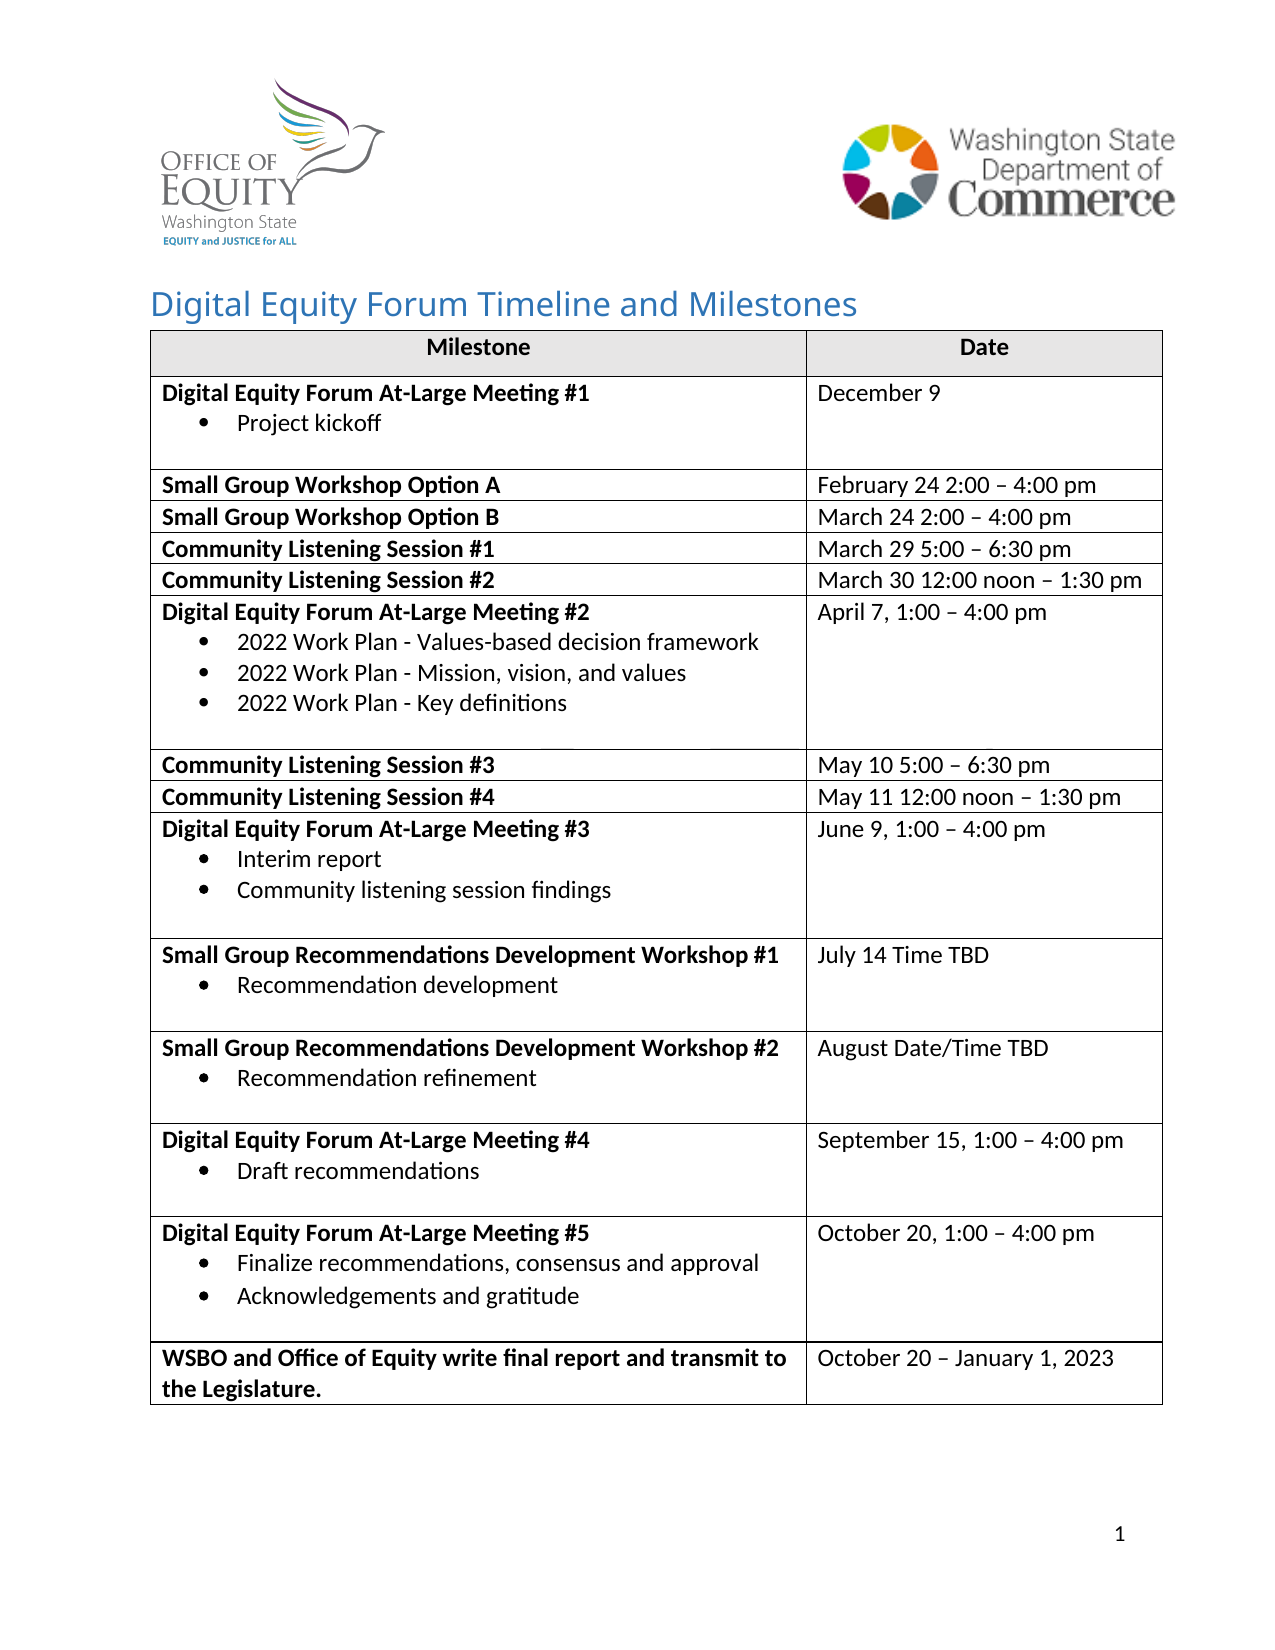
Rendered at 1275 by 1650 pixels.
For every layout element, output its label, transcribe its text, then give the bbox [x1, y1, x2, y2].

table_cell Small Group Workshop Option B [151, 501, 806, 532]
table_cell Small Group Recommendations Development Workshop #2 Recommendation refinement [151, 1032, 806, 1123]
table_cell March 30 12:00 noon – 1:30 pm [807, 564, 1162, 595]
table_cell Digital Equity Forum At-Large Meeting #2 2022 Work Plan - Values-based decision framework 2022 Work Plan - Mission, vision, and values 2022 Work Plan - Key definitions [151, 596, 806, 748]
table_header Milestone [151, 331, 806, 376]
table_cell October 20 – January 1, 2023 [807, 1343, 1162, 1403]
table_cell Community Listening Session #1 [151, 533, 806, 563]
picture [150, 75, 391, 257]
table_cell August Date/Time TBD [807, 1032, 1162, 1123]
table_cell May 10 5:00 – 6:30 pm [807, 750, 1162, 780]
table_cell Digital Equity Forum At-Large Meeting #5 Finalize recommendations, consensus and approval Acknowledgements and gratitude [151, 1217, 806, 1341]
table_cell Small Group Workshop Option A [151, 470, 806, 500]
table_cell April 7, 1:00 – 4:00 pm [807, 596, 1162, 748]
table_cell WSBO and Office of Equity write final report and transmit to the Legislature. [151, 1343, 806, 1403]
table_cell December 9 [807, 377, 1162, 469]
table_cell Community Listening Session #4 [151, 781, 806, 812]
table_cell February 24 2:00 – 4:00 pm [807, 470, 1162, 500]
table_cell October 20, 1:00 – 4:00 pm [807, 1217, 1162, 1341]
table_cell Small Group Recommendations Development Workshop #1 Recommendation development [151, 939, 806, 1031]
table_cell May 11 12:00 noon – 1:30 pm [807, 781, 1162, 812]
table_cell Digital Equity Forum At-Large Meeting #4 Draft recommendations [151, 1124, 806, 1216]
table_cell March 29 5:00 – 6:30 pm [807, 533, 1162, 563]
table_cell September 15, 1:00 – 4:00 pm [807, 1124, 1162, 1216]
table_cell June 9, 1:00 – 4:00 pm [807, 813, 1162, 938]
table_cell July 14 Time TBD [807, 939, 1162, 1031]
table_header Date [807, 331, 1162, 376]
table_cell Community Listening Session #3 [151, 750, 806, 780]
picture [803, 98, 1197, 249]
table_cell Digital Equity Forum At-Large Meeting #1 Project kickoff [151, 377, 806, 469]
table_cell Digital Equity Forum At-Large Meeting #3 Interim report Community listening session findings [151, 813, 806, 938]
table_cell March 24 2:00 – 4:00 pm [807, 501, 1162, 532]
subtitle Digital Equity Forum Timeline and Milestones [150, 281, 1125, 327]
table_cell Community Listening Session #2 [151, 564, 806, 595]
